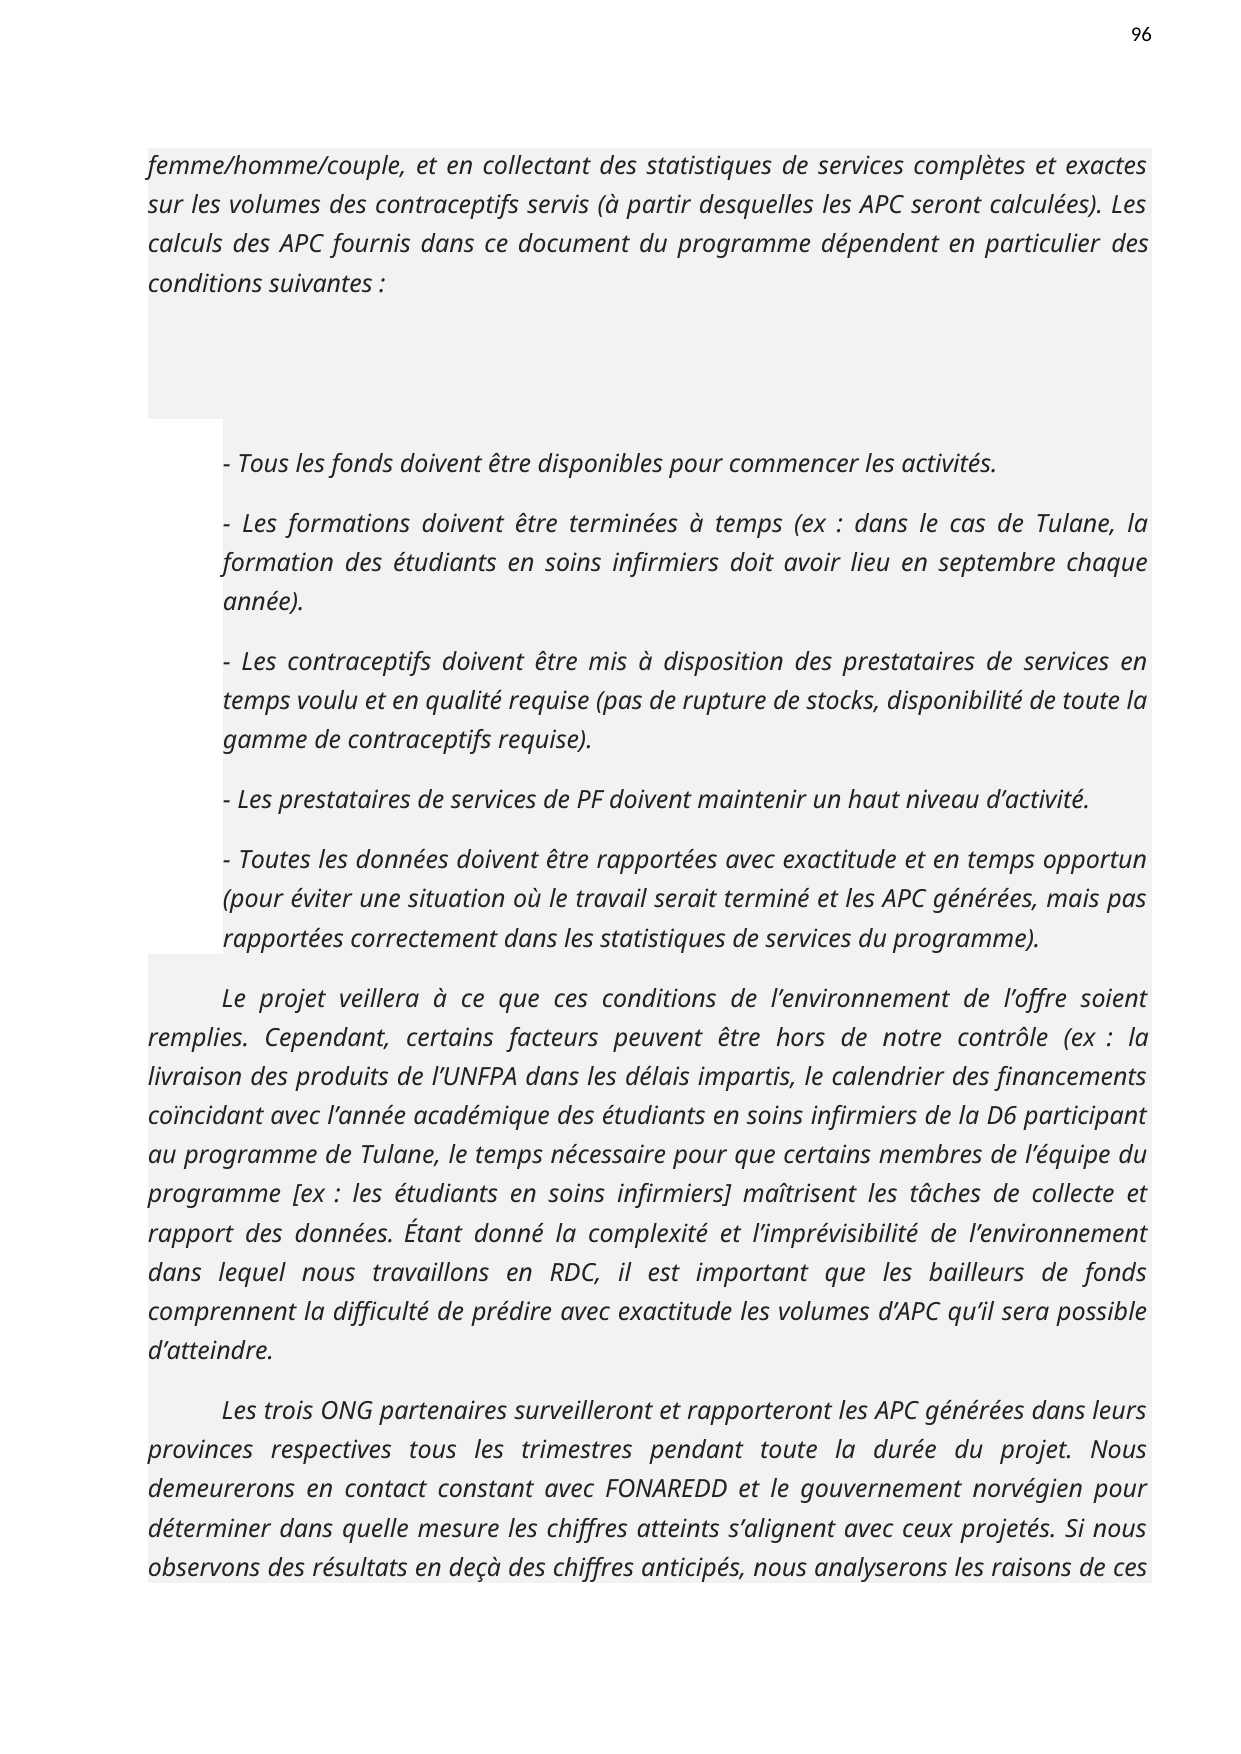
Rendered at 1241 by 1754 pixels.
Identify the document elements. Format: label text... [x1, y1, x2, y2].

text Le projet veillera à ce que ces conditions de l’environnement de l’offre soient remplies. Cependant, certains facteurs peuvent être hors de notre contrôle (ex : la livraison des produits de l’UNFPA dans les délais impartis, le calendrier des financements coïncidant avec l’année académique des étudiants en soins infirmiers de la D6 participant au programme de Tulane, le temps nécessaire pour que certains membres de l’équipe du programme [ex : les étudiants en soins infirmiers] maîtrisent les tâches de collecte et rapport des données. Étant donné la complexité et l’imprévisibilité de l’environnement dans lequel nous travaillons en RDC, il est important que les bailleurs de fonds comprennent la difficulté de prédire avec exactitude les volumes d’APC qu’il sera possible d’atteindre. [148, 980, 1152, 1367]
text - Les contraceptifs doivent être mis à disposition des prestataires de services en temps voulu et en qualité requise (pas de rupture de stocks, disponibilité de toute la gamme de contraceptifs requise). [223, 643, 1152, 756]
text - Les formations doivent être terminées à temps (ex : dans le cas de Tulane, la formation des étudiants en soins infirmiers doit avoir lieu en septembre chaque année). [223, 505, 1152, 618]
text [148, 1393, 1152, 1583]
text - Tous les fonds doivent être disponibles pour commencer les activités. [223, 445, 1152, 479]
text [148, 148, 1152, 299]
text - Les prestataires de services de PF doivent maintenir un haut niveau d’activité. [223, 782, 1152, 816]
text - Toutes les données doivent être rapportées avec exactitude et en temps opportun (pour éviter une situation où le travail serait terminé et les APC générées, mais pas rapportées correctement dans les statistiques de services du programme). [223, 842, 1152, 954]
